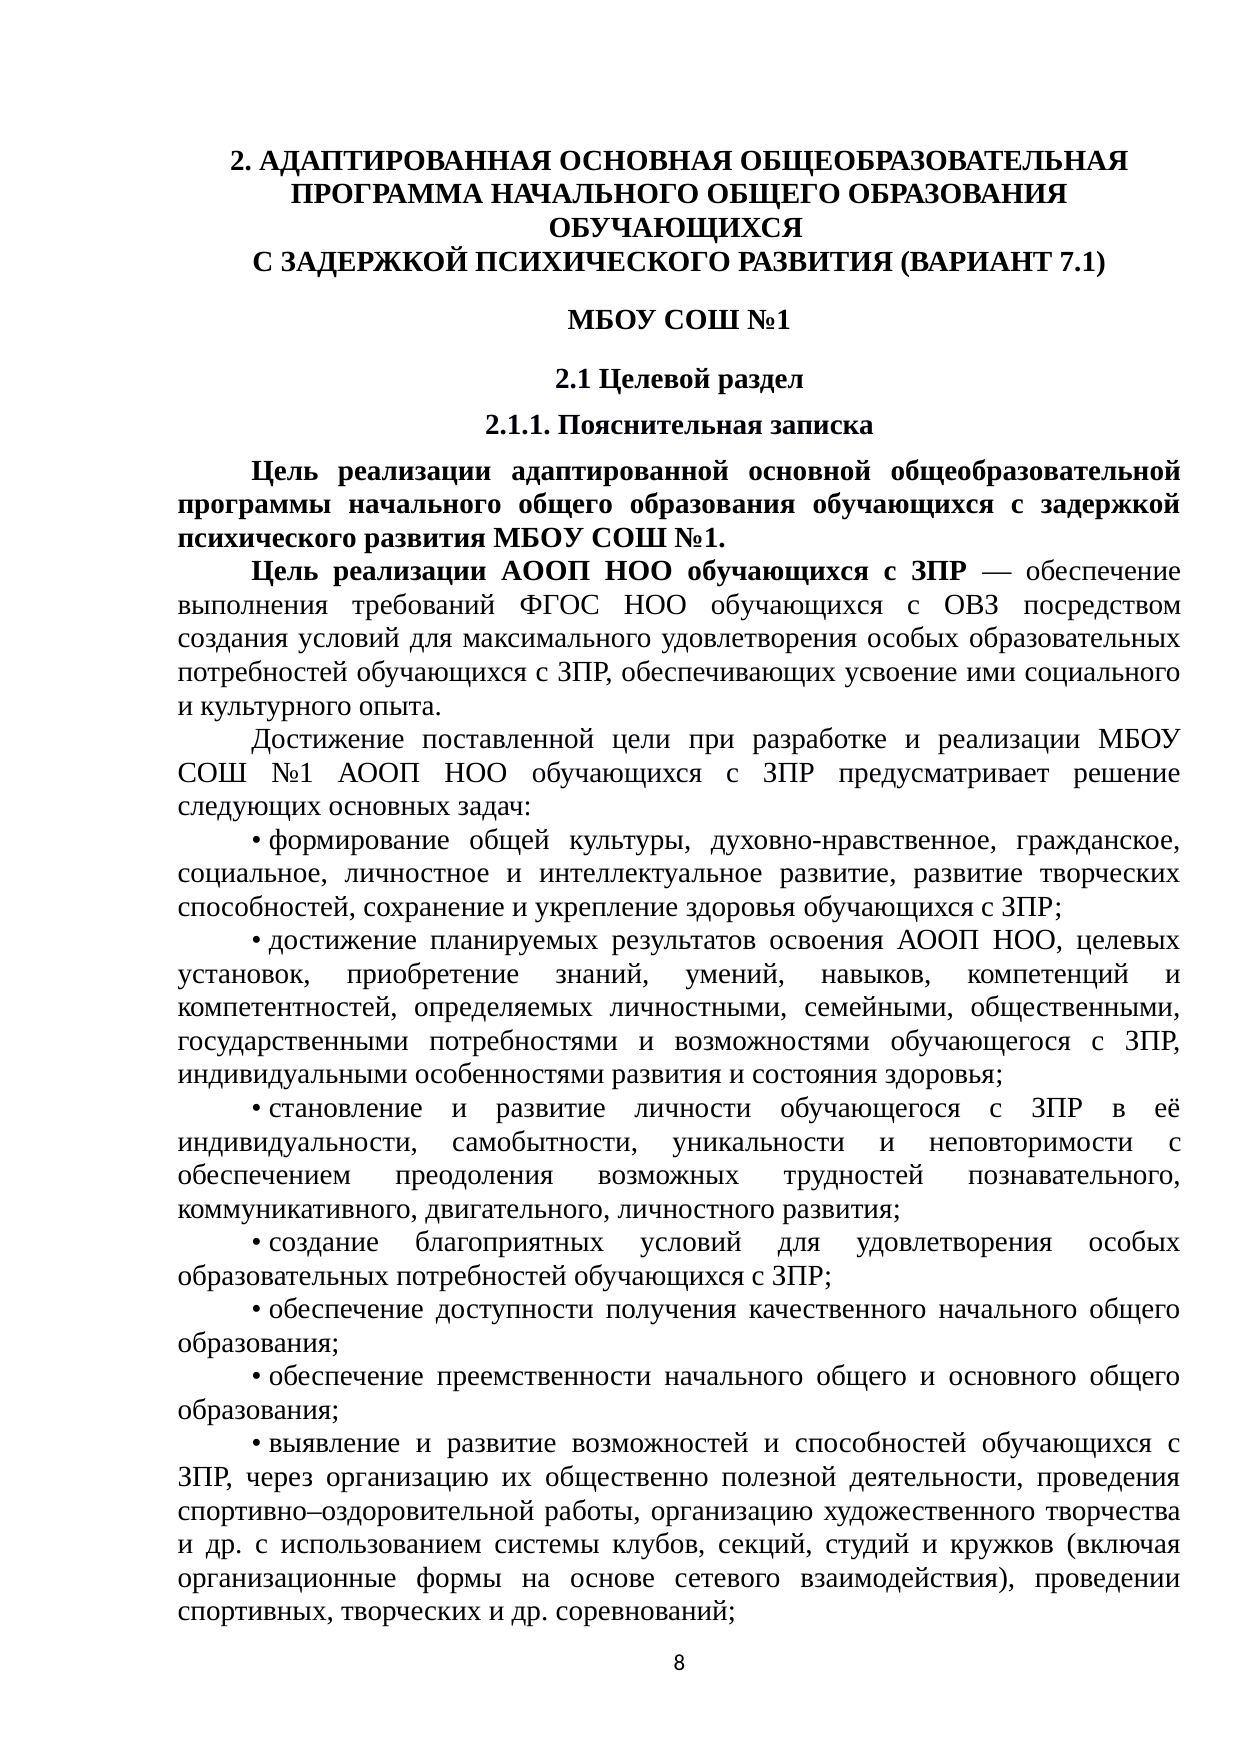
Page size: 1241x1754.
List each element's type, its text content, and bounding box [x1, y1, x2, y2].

text • выявление и развитие возможностей и способностей обучающихся с ЗПР, через организацию их общественно полезной деятельности, проведения спортивно–оздоровительной работы, организацию художественного творчества и др. с использованием системы клубов, секций, студий и кружков (включая организационные формы на основе сетевого взаимодействия), проведении спортивных, творческих и др. соревнований; [177, 1426, 1181, 1627]
text • обеспечение преемственности начального общего и основного общего образования; [177, 1358, 1181, 1426]
text • обеспечение доступности получения качественного начального общего образования; [177, 1291, 1181, 1358]
text • создание благоприятных условий для удовлетворения особых образовательных потребностей обучающихся с ЗПР; [177, 1224, 1181, 1291]
text 2.1 Целевой раздел [177, 361, 1181, 394]
text Достижение поставленной цели при разработке и реализации МБОУ СОШ №1 АООП НОО обучающихся с ЗПР предусматривает решение следующих основных задач: [177, 721, 1181, 822]
text • достижение планируемых результатов освоения АООП НОО, целевых установок, приобретение знаний, умений, навыков, компетенций и компетентностей, определяемых личностными, семейными, общественными, государственными потребностями и возможностями обучающегося с ЗПР, индивидуальными особенностями развития и состояния здоровья; [177, 922, 1181, 1090]
text Цель реализации адаптированной основной общеобразовательной программы начального общего образования обучающихся с задержкой психического развития МБОУ СОШ №1. [177, 453, 1181, 553]
text 2.1.1. Пояснительная записка [177, 407, 1181, 440]
text Цель реализации АООП НОО обучающихся с ЗПР — обеспечение выполнения требований ФГОС НОО обучающихся с ОВЗ посредством создания условий для максимального удовлетворения особых образовательных потребностей обучающихся с ЗПР, обеспечивающих усвоение ими социального и культурного опыта. [177, 553, 1181, 721]
text 2. адаптированная основная Общеобразовательная программа начального общего образования обучающихся С ЗАДЕРЖКОЙ ПСИХИЧЕСКОГО РАЗВИТИЯ (вариант 7.1) [177, 143, 1181, 277]
text • становление и развитие личности обучающегося с ЗПР в её индивидуальности, самобытности, уникальности и неповторимости с обеспечением преодоления возможных трудностей познавательного, коммуникативного, двигательного, личностного развития; [177, 1090, 1181, 1224]
text МБОУ СОШ №1 [177, 302, 1181, 336]
text • формирование общей культуры, духовно-нравственное, гражданское, социальное, личностное и интеллектуальное развитие, развитие творческих способностей, сохранение и укрепление здоровья обучающихся с ЗПР; [177, 822, 1181, 922]
